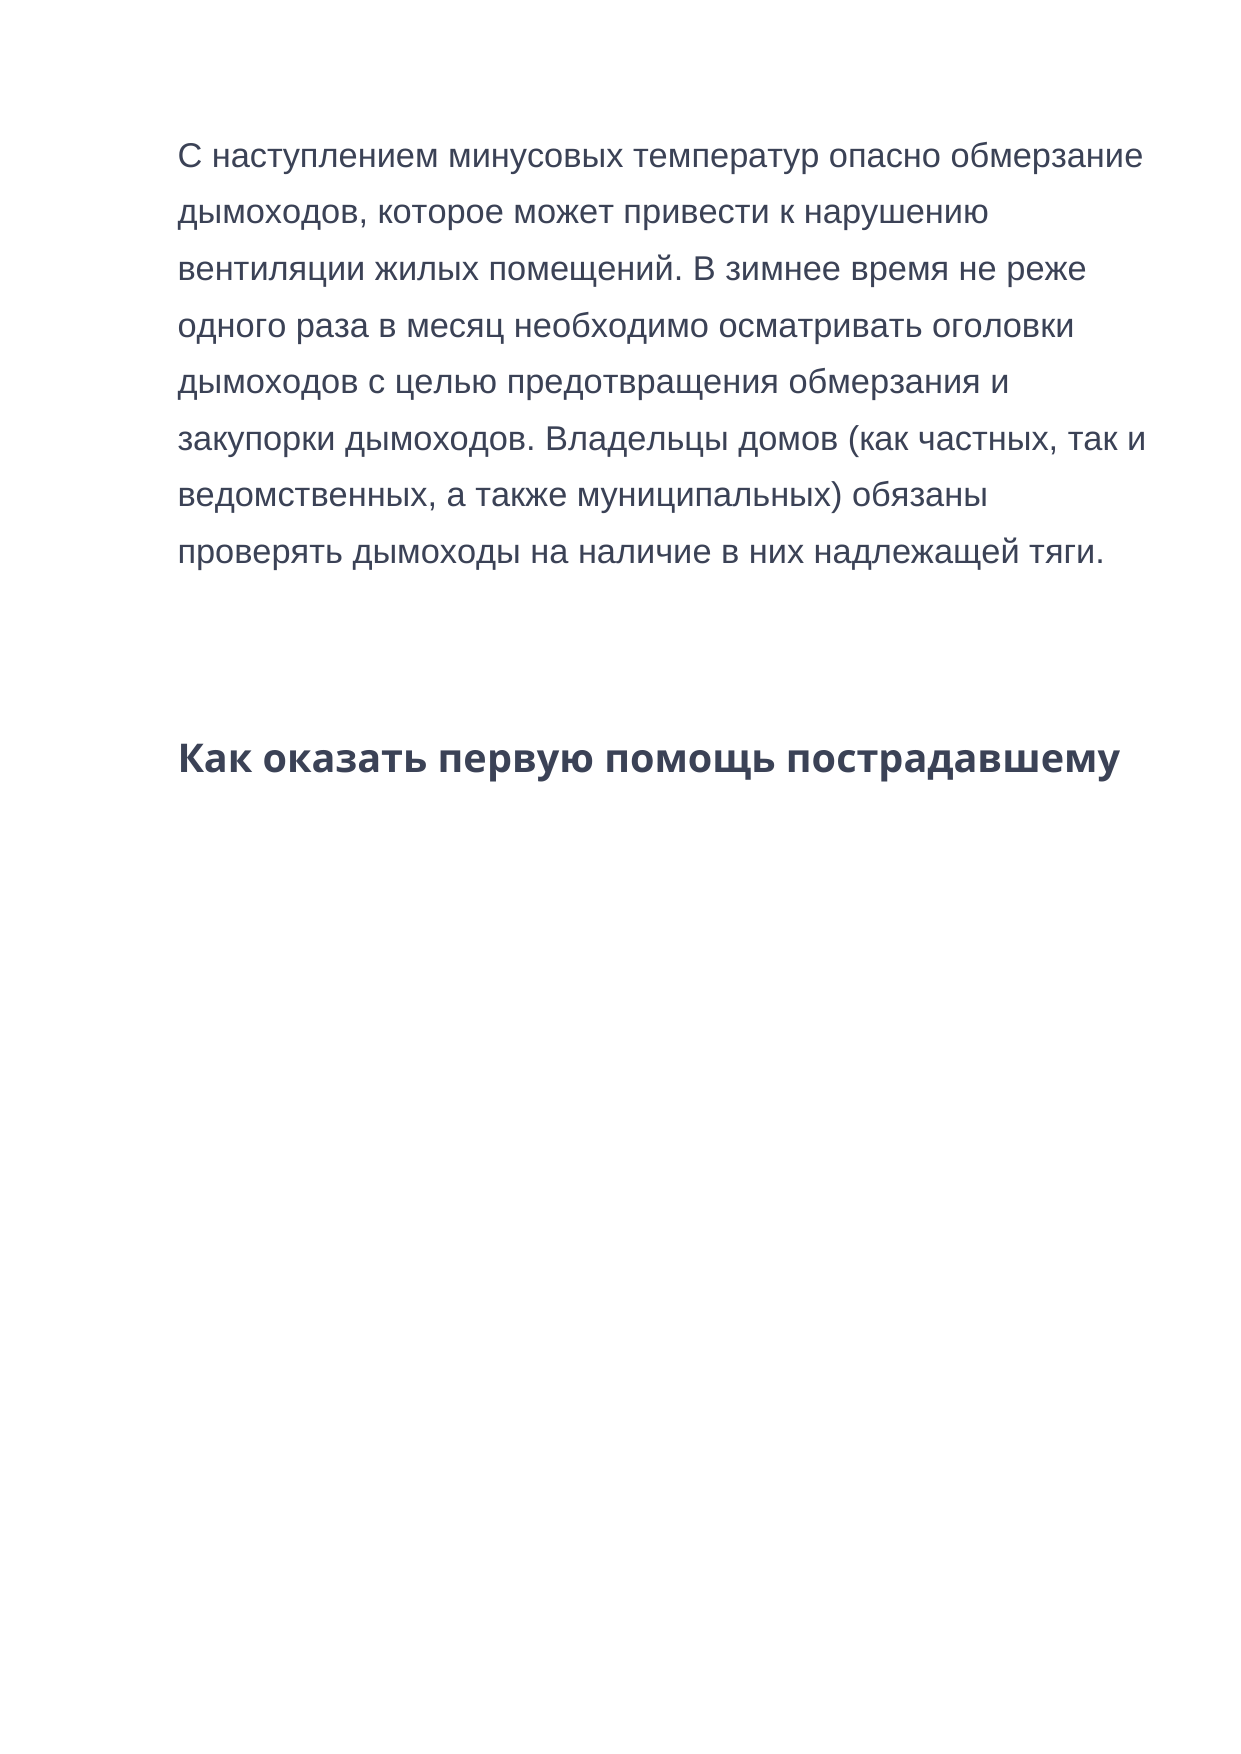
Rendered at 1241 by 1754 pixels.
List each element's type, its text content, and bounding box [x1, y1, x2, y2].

text С наступлением минусовых температур опасно обмерзание дымоходов, которое может привести к нарушению вентиляции жилых помещений. В зимнее время не реже одного раза в месяц необходимо осматривать оголовки дымоходов с целью предотвращения обмерзания и закупорки дымоходов. Владельцы домов (как частных, так и ведомственных, а также муниципальных) обязаны проверять дымоходы на наличие в них надлежащей тяги. [177, 118, 1152, 571]
text Как оказать первую помощь пострадавшему [177, 727, 1152, 784]
